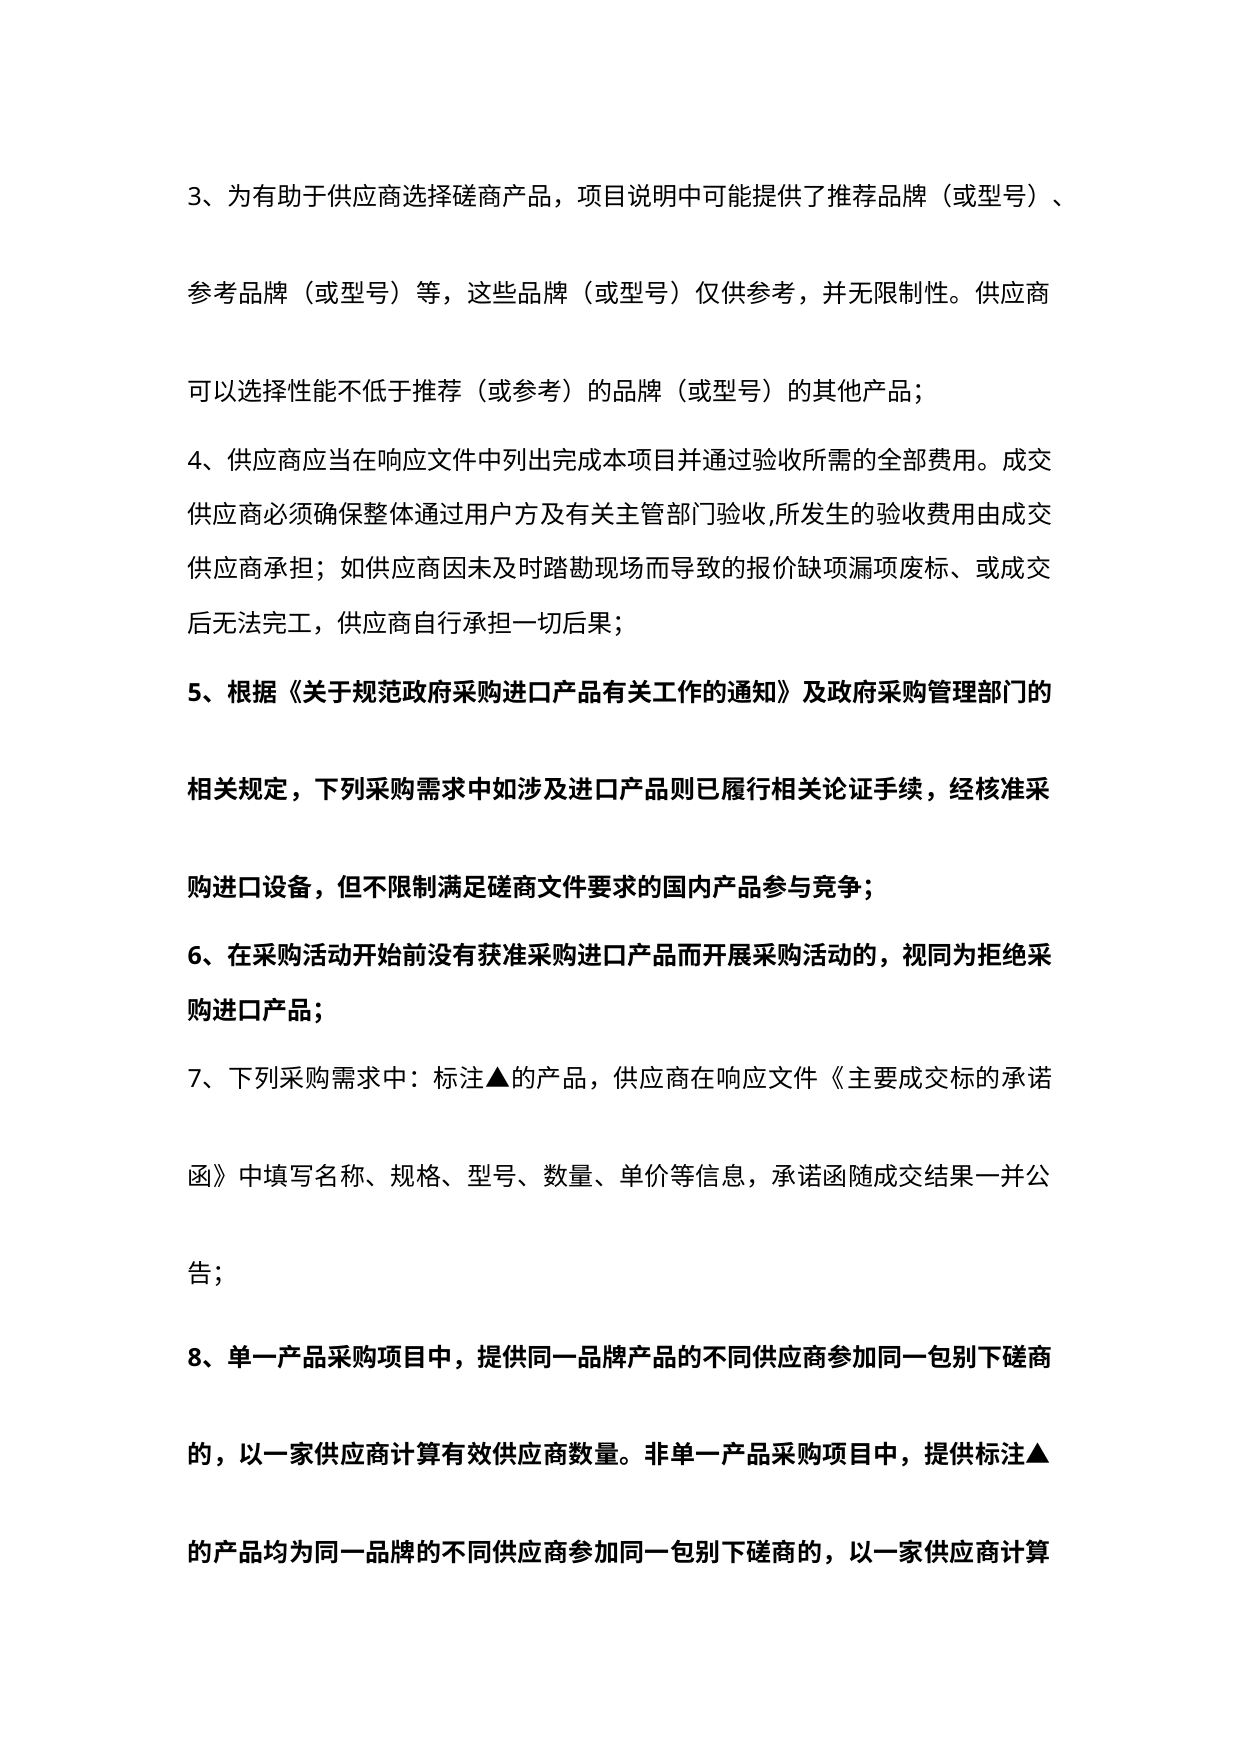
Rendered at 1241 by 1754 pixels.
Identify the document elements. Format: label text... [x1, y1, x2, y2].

text 4、供应商应当在响应文件中列出完成本项目并通过验收所需的全部费用。成交供应商必须确保整体通过用户方及有关主管部门验收,所发生的验收费用由成交供应商承担；如供应商因未及时踏勘现场而导致的报价缺项漏项废标、或成交后无法完工，供应商自行承担一切后果； [187, 440, 1053, 639]
text 3、为有助于供应商选择磋商产品，项目说明中可能提供了推荐品牌（或型号）、参考品牌（或型号）等，这些品牌（或型号）仅供参考，并无限制性。供应商可以选择性能不低于推荐（或参考）的品牌（或型号）的其他产品； [187, 162, 1053, 422]
text 5、根据《关于规范政府采购进口产品有关工作的通知》及政府采购管理部门的相关规定，下列采购需求中如涉及进口产品则已履行相关论证手续，经核准采购进口设备，但不限制满足磋商文件要求的国内产品参与竞争； [187, 658, 1053, 918]
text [187, 1323, 1053, 1583]
text 6、在采购活动开始前没有获准采购进口产品而开展采购活动的，视同为拒绝采购进口产品； [187, 936, 1053, 1026]
text 7、下列采购需求中：标注▲的产品，供应商在响应文件《主要成交标的承诺函》中填写名称、规格、型号、数量、单价等信息，承诺函随成交结果一并公告； [187, 1044, 1053, 1304]
